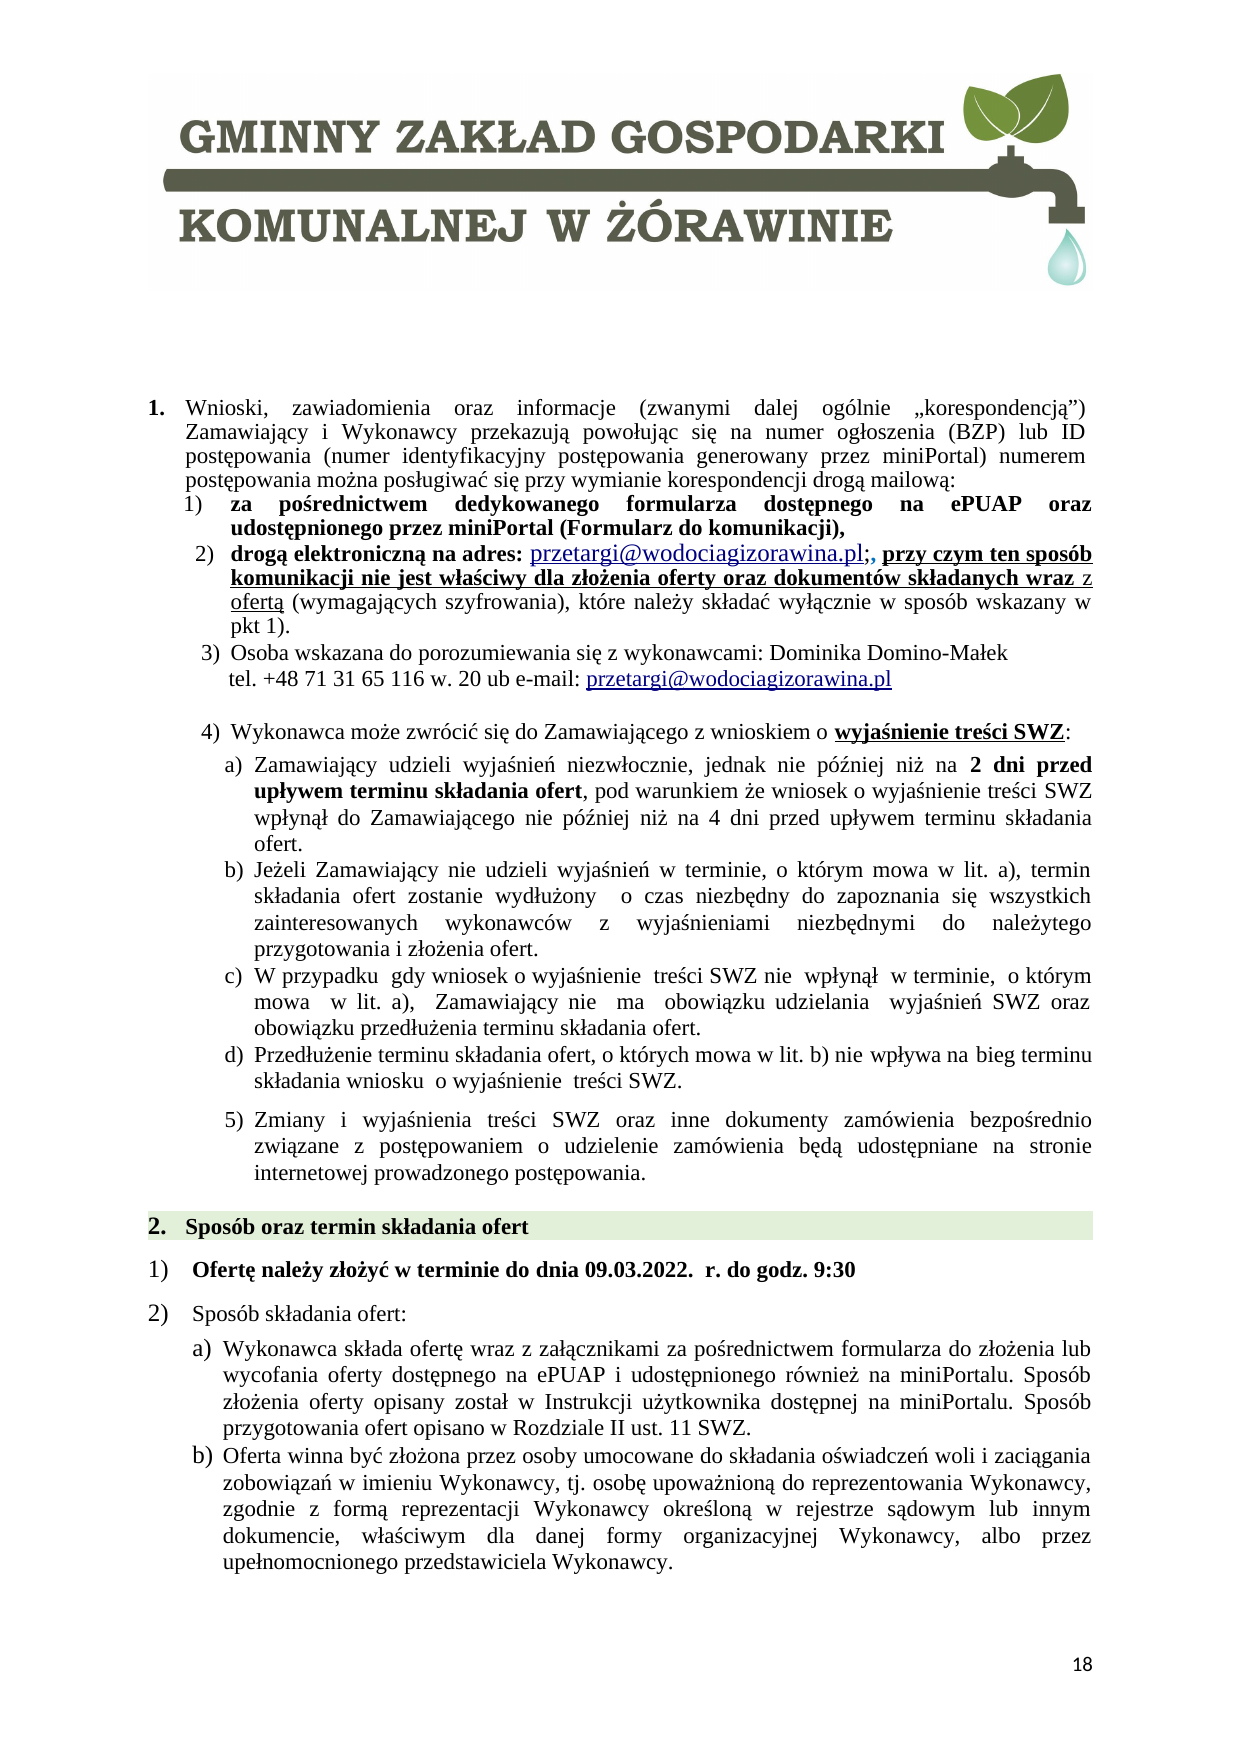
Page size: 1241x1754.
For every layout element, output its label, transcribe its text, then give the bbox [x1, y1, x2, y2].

picture [147, 73, 1093, 291]
list Zmiany i wyjaśnienia treści SWZ oraz inne dokumenty zamówienia bezpośrednio związane z postępowaniem o udzielenie zamówienia będą udostępniane na stronie internetowej prowadzonego postępowania. [224, 1106, 1093, 1185]
list Sposób składania ofert: [148, 1298, 1104, 1326]
list drogą elektroniczną na adres: przetargi@wodociagizorawina.pl;, przy czym ten sposób komunikacji nie jest właściwy dla złożenia oferty oraz dokumentów składanych wraz z ofertą (wymagających szyfrowania), które należy składać wyłącznie w sposób wskazany w pkt 1). [195, 540, 1093, 639]
list Wykonawca składa ofertę wraz z załącznikami za pośrednictwem formularza do złożenia lub wycofania oferty dostępnego na ePUAP i udostępnionego również na miniPortalu. Sposób złożenia oferty opisany został w Instrukcji użytkownika dostępnej na miniPortalu. Sposób przygotowania ofert opisano w Rozdziale II ust. 11 SWZ. [192, 1333, 1093, 1440]
list Przedłużenie terminu składania ofert, o których mowa w lit. b) nie wpływa na bieg terminu składania wniosku o wyjaśnienie treści SWZ. [224, 1041, 1093, 1093]
list W przypadku gdy wniosek o wyjaśnienie treści SWZ nie wpłynął w terminie, o którym mowa w lit. a), Zamawiający nie ma obowiązku udzielania wyjaśnień SWZ oraz obowiązku przedłużenia terminu składania ofert. [224, 962, 1093, 1041]
list Sposób oraz termin składania ofert [148, 1211, 1093, 1240]
list Zamawiający udzieli wyjaśnień niezwłocznie, jednak nie później niż na 2 dni przed upływem terminu składania ofert, pod warunkiem że wniosek o wyjaśnienie treści SWZ wpłynął do Zamawiającego nie później niż na 4 dni przed upływem terminu składania ofert. [224, 751, 1093, 856]
list Wnioski, zawiadomienia oraz informacje (zwanymi dalej ogólnie „korespondencją”) Zamawiający i Wykonawcy przekazują powołując się na numer ogłoszenia (BZP) lub ID postępowania (numer identyfikacyjny postępowania generowany przez miniPortal) numerem postępowania można posługiwać się przy wymianie korespondencji drogą mailową: [148, 396, 1087, 492]
list Jeżeli Zamawiający nie udzieli wyjaśnień w terminie, o którym mowa w lit. a), termin składania ofert zostanie wydłużony o czas niezbędny do zapoznania się wszystkich zainteresowanych wykonawców z wyjaśnieniami niezbędnymi do należytego przygotowania i złożenia ofert. [224, 856, 1093, 962]
list Wykonawca może zwrócić się do Zamawiającego z wnioskiem o wyjaśnienie treści SWZ: [201, 718, 1087, 744]
list za pośrednictwem dedykowanego formularza dostępnego na ePUAP oraz udostępnionego przez miniPortal (Formularz do komunikacji), [183, 493, 1093, 540]
list Ofertę należy złożyć w terminie do dnia 09.03.2022. r. do godz. 9:30 [148, 1254, 1104, 1283]
list Osoba wskazana do porozumiewania się z wykonawcami: Dominika Domino-Małek [201, 639, 1104, 666]
text tel. +48 71 31 65 116 w. 20 ub e-mail: przetargi@wodociagizorawina.pl [148, 666, 1093, 692]
list Oferta winna być złożona przez osoby umocowane do składania oświadczeń woli i zaciągania zobowiązań w imieniu Wykonawcy, tj. osobę upoważnioną do reprezentowania Wykonawcy, zgodnie z formą reprezentacji Wykonawcy określoną w rejestrze sądowym lub innym dokumencie, właściwym dla danej formy organizacyjnej Wykonawcy, albo przez upełnomocnionego przedstawiciela Wykonawcy. [192, 1440, 1093, 1574]
